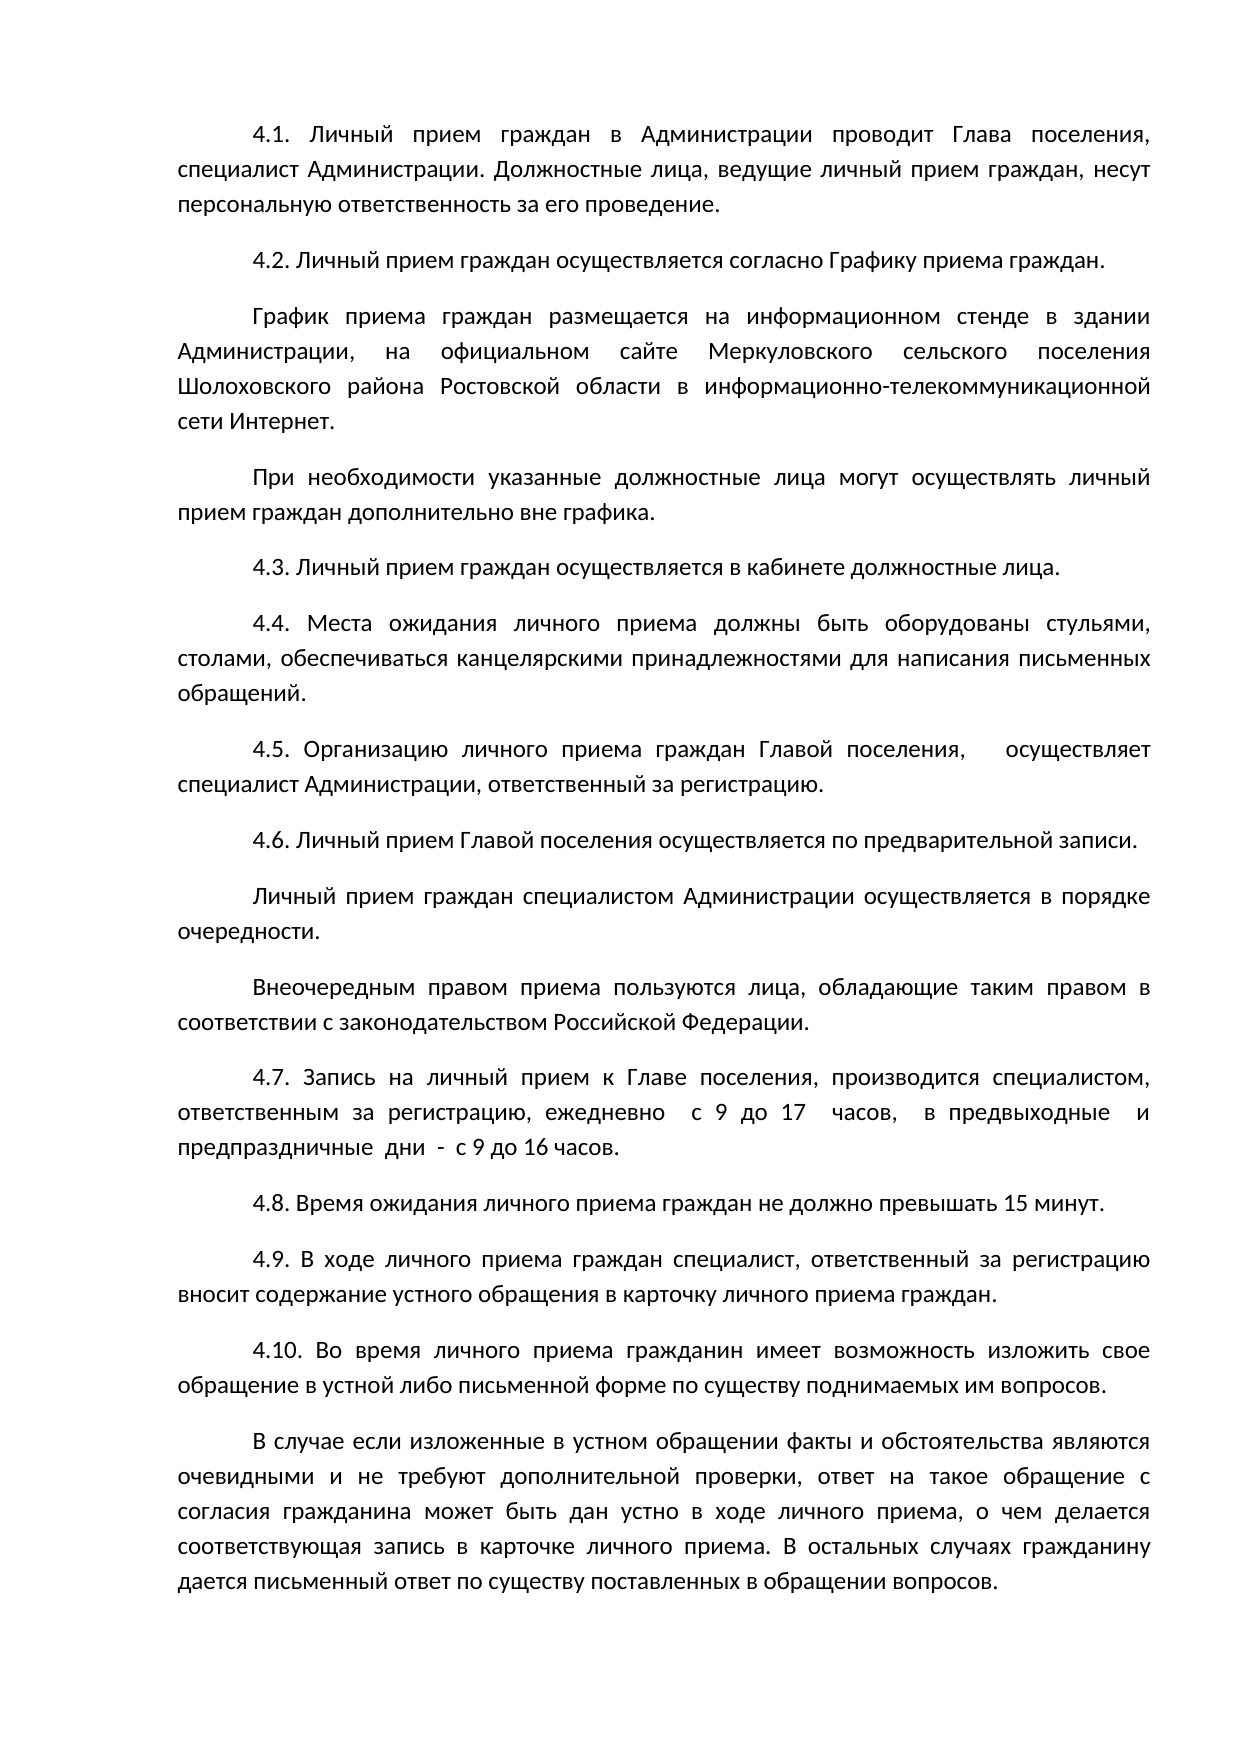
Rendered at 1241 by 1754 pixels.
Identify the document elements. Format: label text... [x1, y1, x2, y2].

text 4.4. Места ожидания личного приема должны быть оборудованы стульями, столами, обеспечиваться канцелярскими принадлежностями для написания письменных обращений. [177, 607, 1152, 708]
text 4.1. Личный прием граждан в Администрации проводит Глава поселения, специалист Администрации. Должностные лица, ведущие личный прием граждан, несут персональную ответственность за его проведение. [177, 118, 1152, 219]
text 4.5. Организацию личного приема граждан Главой поселения, осуществляет специалист Администрации, ответственный за регистрацию. [177, 733, 1152, 799]
text График приема граждан размещается на информационном стенде в здании Администрации, на официальном сайте Меркуловского сельского поселения Шолоховского района Ростовской области в информационно-телекоммуникационной сети Интернет. [177, 300, 1152, 435]
text 4.7. Запись на личный прием к Главе поселения, производится специалистом, ответственным за регистрацию, ежедневно с 9 до 17 часов, в предвыходные и предпраздничные дни - с 9 до 16 часов. [177, 1061, 1152, 1162]
text 4.10. Во время личного приема гражданин имеет возможность изложить свое обращение в устной либо письменной форме по существу поднимаемых им вопросов. [177, 1334, 1152, 1399]
text 4.2. Личный прием граждан осуществляется согласно Графику приема граждан. [177, 244, 1152, 274]
text Личный прием граждан специалистом Администрации осуществляется в порядке очередности. [177, 880, 1152, 945]
text Внеочередным правом приема пользуются лица, обладающие таким правом в соответствии с законодательством Российской Федерации. [177, 971, 1152, 1036]
text 4.3. Личный прием граждан осуществляется в кабинете должностные лица. [177, 551, 1152, 582]
text 4.8. Время ожидания личного приема граждан не должно превышать 15 минут. [177, 1187, 1152, 1218]
text 4.6. Личный прием Главой поселения осуществляется по предварительной записи. [177, 824, 1152, 854]
text 4.9. В ходе личного приема граждан специалист, ответственный за регистрацию вносит содержание устного обращения в карточку личного приема граждан. [177, 1243, 1152, 1309]
text При необходимости указанные должностные лица могут осуществлять личный прием граждан дополнительно вне графика. [177, 461, 1152, 526]
text В случае если изложенные в устном обращении факты и обстоятельства являются очевидными и не требуют дополнительной проверки, ответ на такое обращение с согласия гражданина может быть дан устно в ходе личного приема, о чем делается соответствующая запись в карточке личного приема. В остальных случаях гражданину дается письменный ответ по существу поставленных в обращении вопросов. [177, 1425, 1152, 1595]
